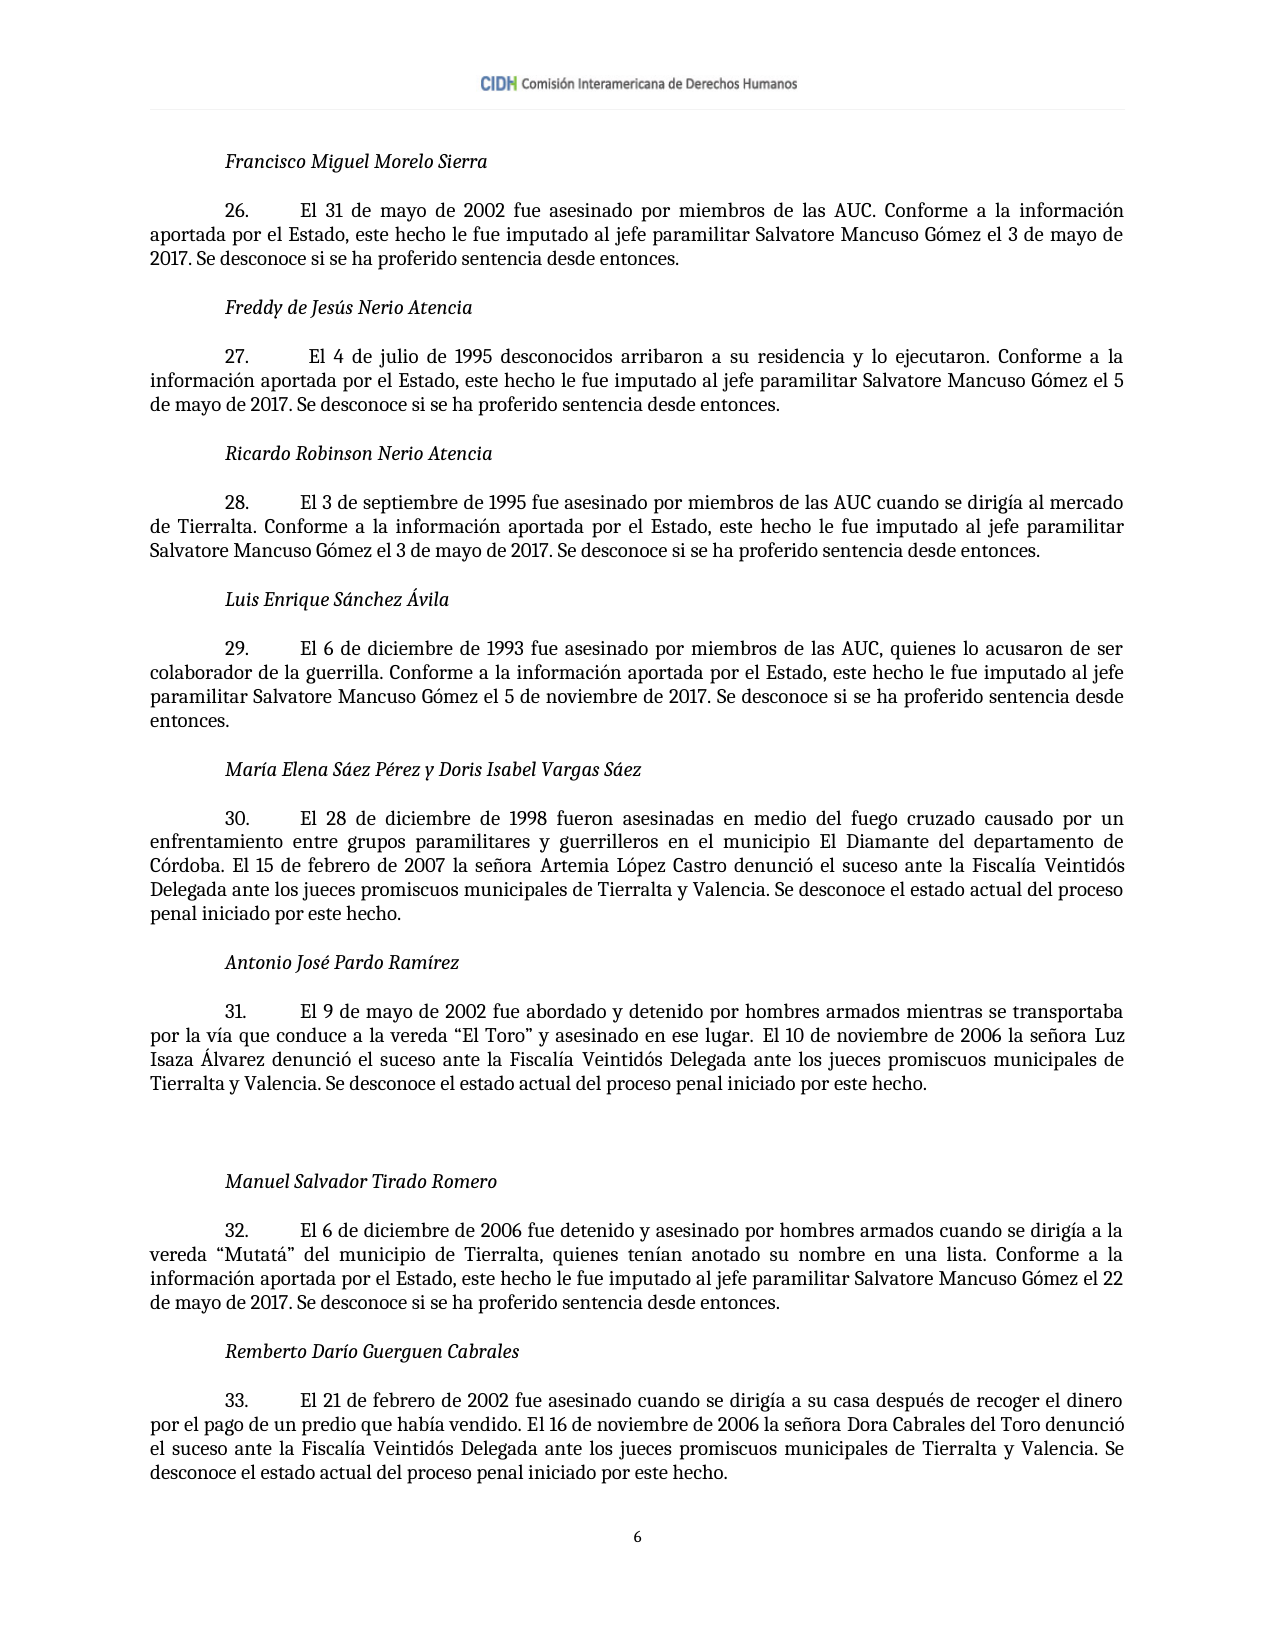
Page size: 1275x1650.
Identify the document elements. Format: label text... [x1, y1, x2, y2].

text Freddy de Jesús Nerio Atencia [225, 296, 1125, 320]
list El 6 de diciembre de 2006 fue detenido y asesinado por hombres armados cuando se dirigía a la vereda “Mutatá” del municipio de Tierralta, quienes tenían anotado su nombre en una lista. Conforme a la información aportada por el Estado, este hecho le fue imputado al jefe paramilitar Salvatore Mancuso Gómez el 22 de mayo de 2017. Se desconoce si se ha proferido sentencia desde entonces. [150, 1219, 1125, 1314]
text María Elena Sáez Pérez y Doris Isabel Vargas Sáez [225, 757, 1125, 781]
list El 28 de diciembre de 1998 fueron asesinadas en medio del fuego cruzado causado por un enfrentamiento entre grupos paramilitares y guerrilleros en el municipio El Diamante del departamento de Córdoba. El 15 de febrero de 2007 la señora Artemia López Castro denunció el suceso ante la Fiscalía Veintidós Delegada ante los jueces promiscuos municipales de Tierralta y Valencia. Se desconoce el estado actual del proceso penal iniciado por este hecho. [150, 806, 1125, 926]
list El 6 de diciembre de 1993 fue asesinado por miembros de las AUC, quienes lo acusaron de ser colaborador de la guerrilla. Conforme a la información aportada por el Estado, este hecho le fue imputado al jefe paramilitar Salvatore Mancuso Gómez el 5 de noviembre de 2017. Se desconoce si se ha proferido sentencia desde entonces. [150, 636, 1125, 732]
text Remberto Darío Guerguen Cabrales [225, 1339, 1125, 1363]
list El 4 de julio de 1995 desconocidos arribaron a su residencia y lo ejecutaron. Conforme a la información aportada por el Estado, este hecho le fue imputado al jefe paramilitar Salvatore Mancuso Gómez el 5 de mayo de 2017. Se desconoce si se ha proferido sentencia desde entonces. [150, 345, 1125, 417]
text Antonio José Pardo Ramírez [225, 951, 1125, 975]
text Luis Enrique Sánchez Ávila [225, 587, 1125, 611]
text Ricardo Robinson Nerio Atencia [225, 442, 1125, 466]
text Francisco Miguel Morelo Sierra [225, 150, 1125, 174]
list El 3 de septiembre de 1995 fue asesinado por miembros de las AUC cuando se dirigía al mercado de Tierralta. Conforme a la información aportada por el Estado, este hecho le fue imputado al jefe paramilitar Salvatore Mancuso Gómez el 3 de mayo de 2017. Se desconoce si se ha proferido sentencia desde entonces. [150, 491, 1125, 562]
text Manuel Salvador Tirado Romero [225, 1170, 1125, 1194]
list El 9 de mayo de 2002 fue abordado y detenido por hombres armados mientras se transportaba por la vía que conduce a la vereda “El Toro” y asesinado en ese lugar. El 10 de noviembre de 2006 la señora Luz Isaza Álvarez denunció el suceso ante la Fiscalía Veintidós Delegada ante los jueces promiscuos municipales de Tierralta y Valencia. Se desconoce el estado actual del proceso penal iniciado por este hecho. [150, 1000, 1125, 1096]
list El 31 de mayo de 2002 fue asesinado por miembros de las AUC. Conforme a la información aportada por el Estado, este hecho le fue imputado al jefe paramilitar Salvatore Mancuso Gómez el 3 de mayo de 2017. Se desconoce si se ha proferido sentencia desde entonces. [150, 199, 1125, 271]
picture [475, 75, 800, 93]
list El 21 de febrero de 2002 fue asesinado cuando se dirigía a su casa después de recoger el dinero por el pago de un predio que había vendido. El 16 de noviembre de 2006 la señora Dora Cabrales del Toro denunció el suceso ante la Fiscalía Veintidós Delegada ante los jueces promiscuos municipales de Tierralta y Valencia. Se desconoce el estado actual del proceso penal iniciado por este hecho. [150, 1388, 1125, 1484]
